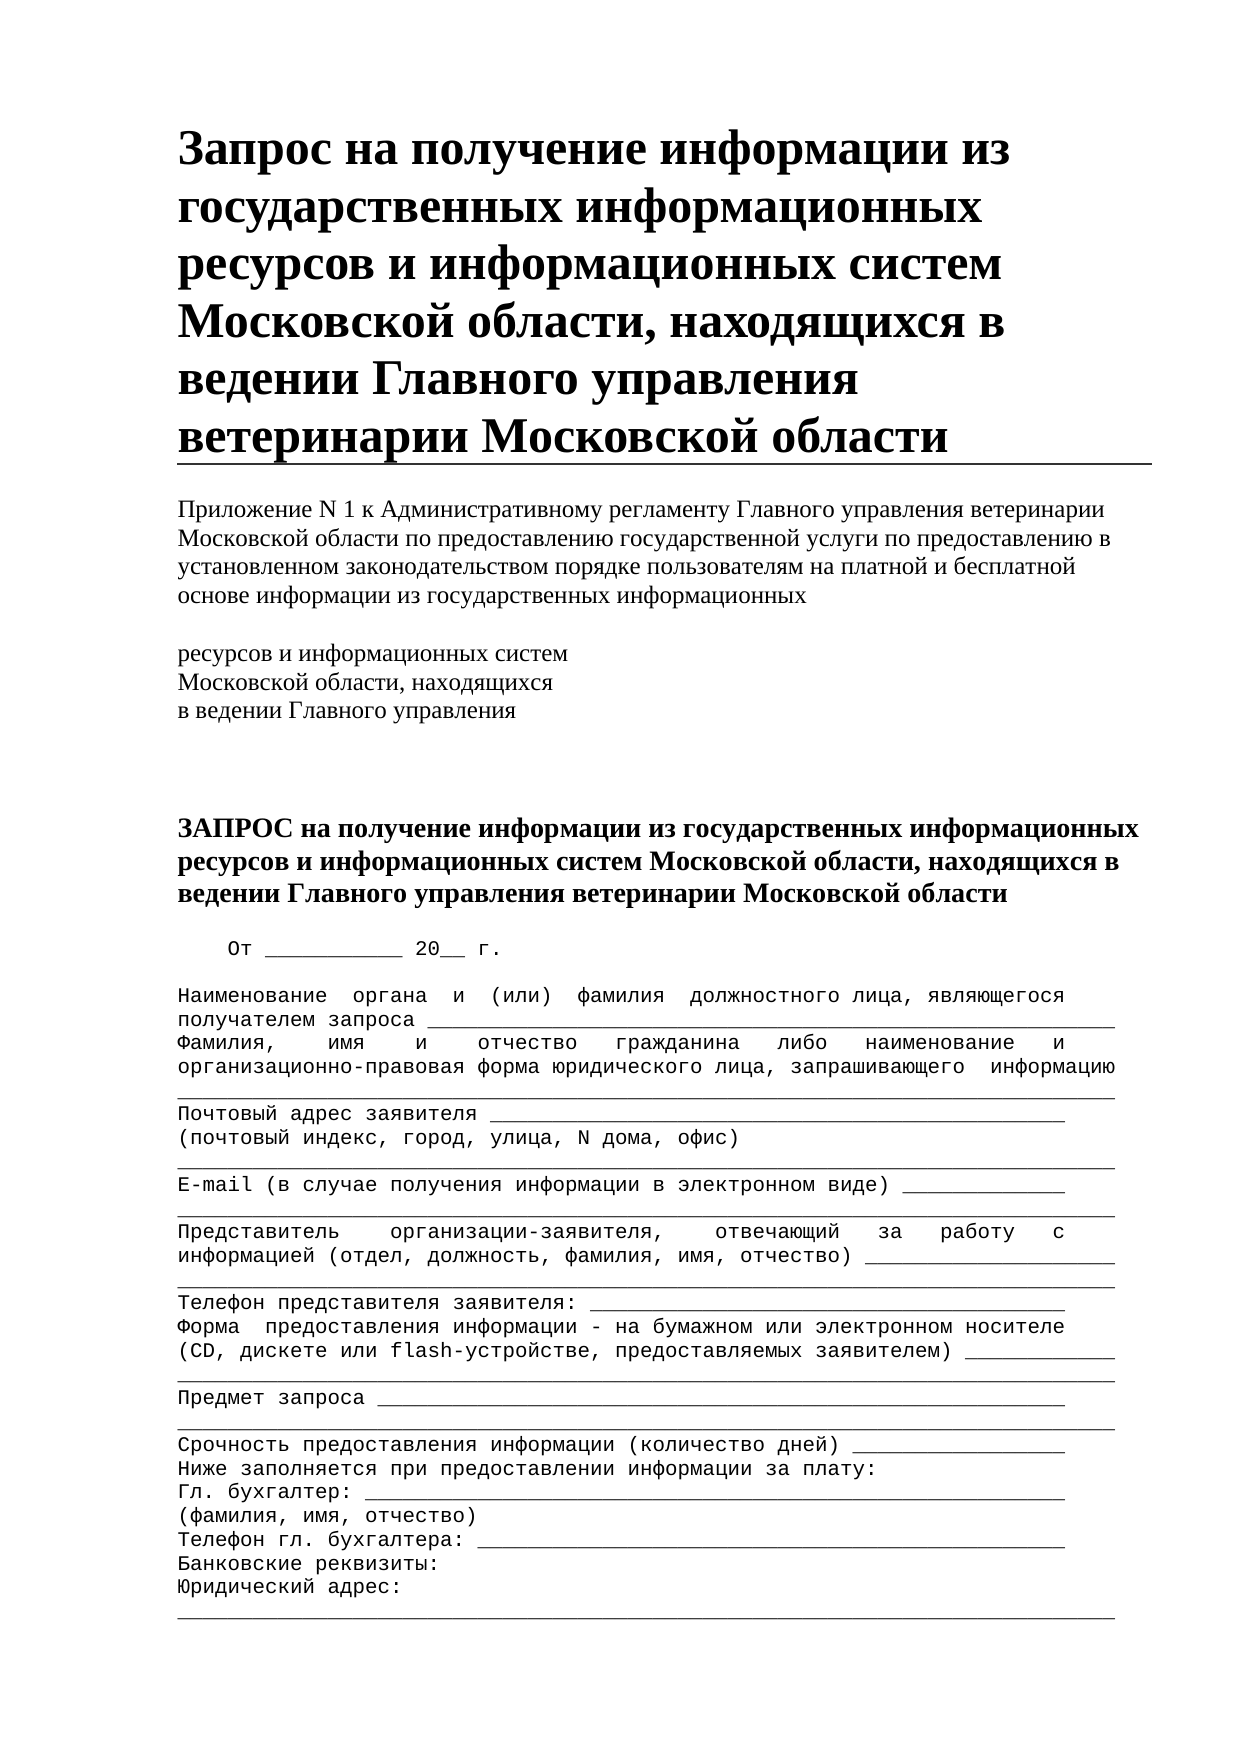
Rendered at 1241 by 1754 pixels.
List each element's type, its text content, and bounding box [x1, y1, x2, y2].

text ресурсов и информационных систем Московской области, находящихся в ведении Главного управления [177, 638, 1152, 724]
text (фамилия, имя, отчество) [177, 1505, 1152, 1529]
text Телефон представителя заявителя: ______________________________________ [177, 1292, 1152, 1316]
text От ___________ 20__ г. [177, 938, 1152, 961]
text E-mail (в случае получения информации в электронном виде) _____________ [177, 1174, 1152, 1198]
text ___________________________________________________________________________ [177, 1363, 1152, 1387]
text Представитель организации-заявителя, отвечающий за работу с [177, 1221, 1152, 1245]
text Срочность предоставления информации (количество дней) _________________ [177, 1434, 1152, 1458]
text Приложение N 1 к Административному регламенту Главного управления ветеринарии Московской области по предоставлению государственной услуги по предоставлению в установленном законодательством порядке пользователям на платной и бесплатной основе информации из государственных информационных [177, 494, 1152, 609]
text Наименование органа и (или) фамилия должностного лица, являющегося [177, 985, 1152, 1009]
text Предмет запроса _______________________________________________________ [177, 1387, 1152, 1411]
text Юридический адрес: [177, 1576, 1152, 1600]
text ___________________________________________________________________________ [177, 1079, 1152, 1103]
text ___________________________________________________________________________ [177, 1269, 1152, 1292]
text Форма предоставления информации - на бумажном или электронном носителе [177, 1316, 1152, 1340]
text ___________________________________________________________________________ [177, 1600, 1152, 1623]
text (CD, дискете или flash-устройстве, предоставляемых заявителем) ____________ [177, 1340, 1152, 1363]
text Фамилия, имя и отчество гражданина либо наименование и [177, 1032, 1152, 1056]
text Ниже заполняется при предоставлении информации за плату: [177, 1458, 1152, 1482]
text информацией (отдел, должность, фамилия, имя, отчество) ____________________ [177, 1245, 1152, 1269]
text ___________________________________________________________________________ [177, 1151, 1152, 1174]
text организационно-правовая форма юридического лица, запрашивающего информацию [177, 1056, 1152, 1079]
text Телефон гл. бухгалтера: _______________________________________________ [177, 1529, 1152, 1552]
text получателем запроса _______________________________________________________ [177, 1009, 1152, 1032]
subtitle ЗАПРОС на получение информации из государственных информационных ресурсов и информационных систем Московской области, находящихся в ведении Главного управления ветеринарии Московской области [177, 811, 1152, 908]
text ___________________________________________________________________________ [177, 1411, 1152, 1434]
text Банковские реквизиты: [177, 1552, 1152, 1576]
text Гл. бухгалтер: ________________________________________________________ [177, 1482, 1152, 1505]
text ___________________________________________________________________________ [177, 1198, 1152, 1221]
text (почтовый индекс, город, улица, N дома, офис) [177, 1127, 1152, 1151]
subtitle Запрос на получение информации из государственных информационных ресурсов и информационных систем Московской области, находящихся в ведении Главного управления ветеринарии Московской области [177, 118, 1152, 463]
text Почтовый адрес заявителя ______________________________________________ [177, 1103, 1152, 1127]
